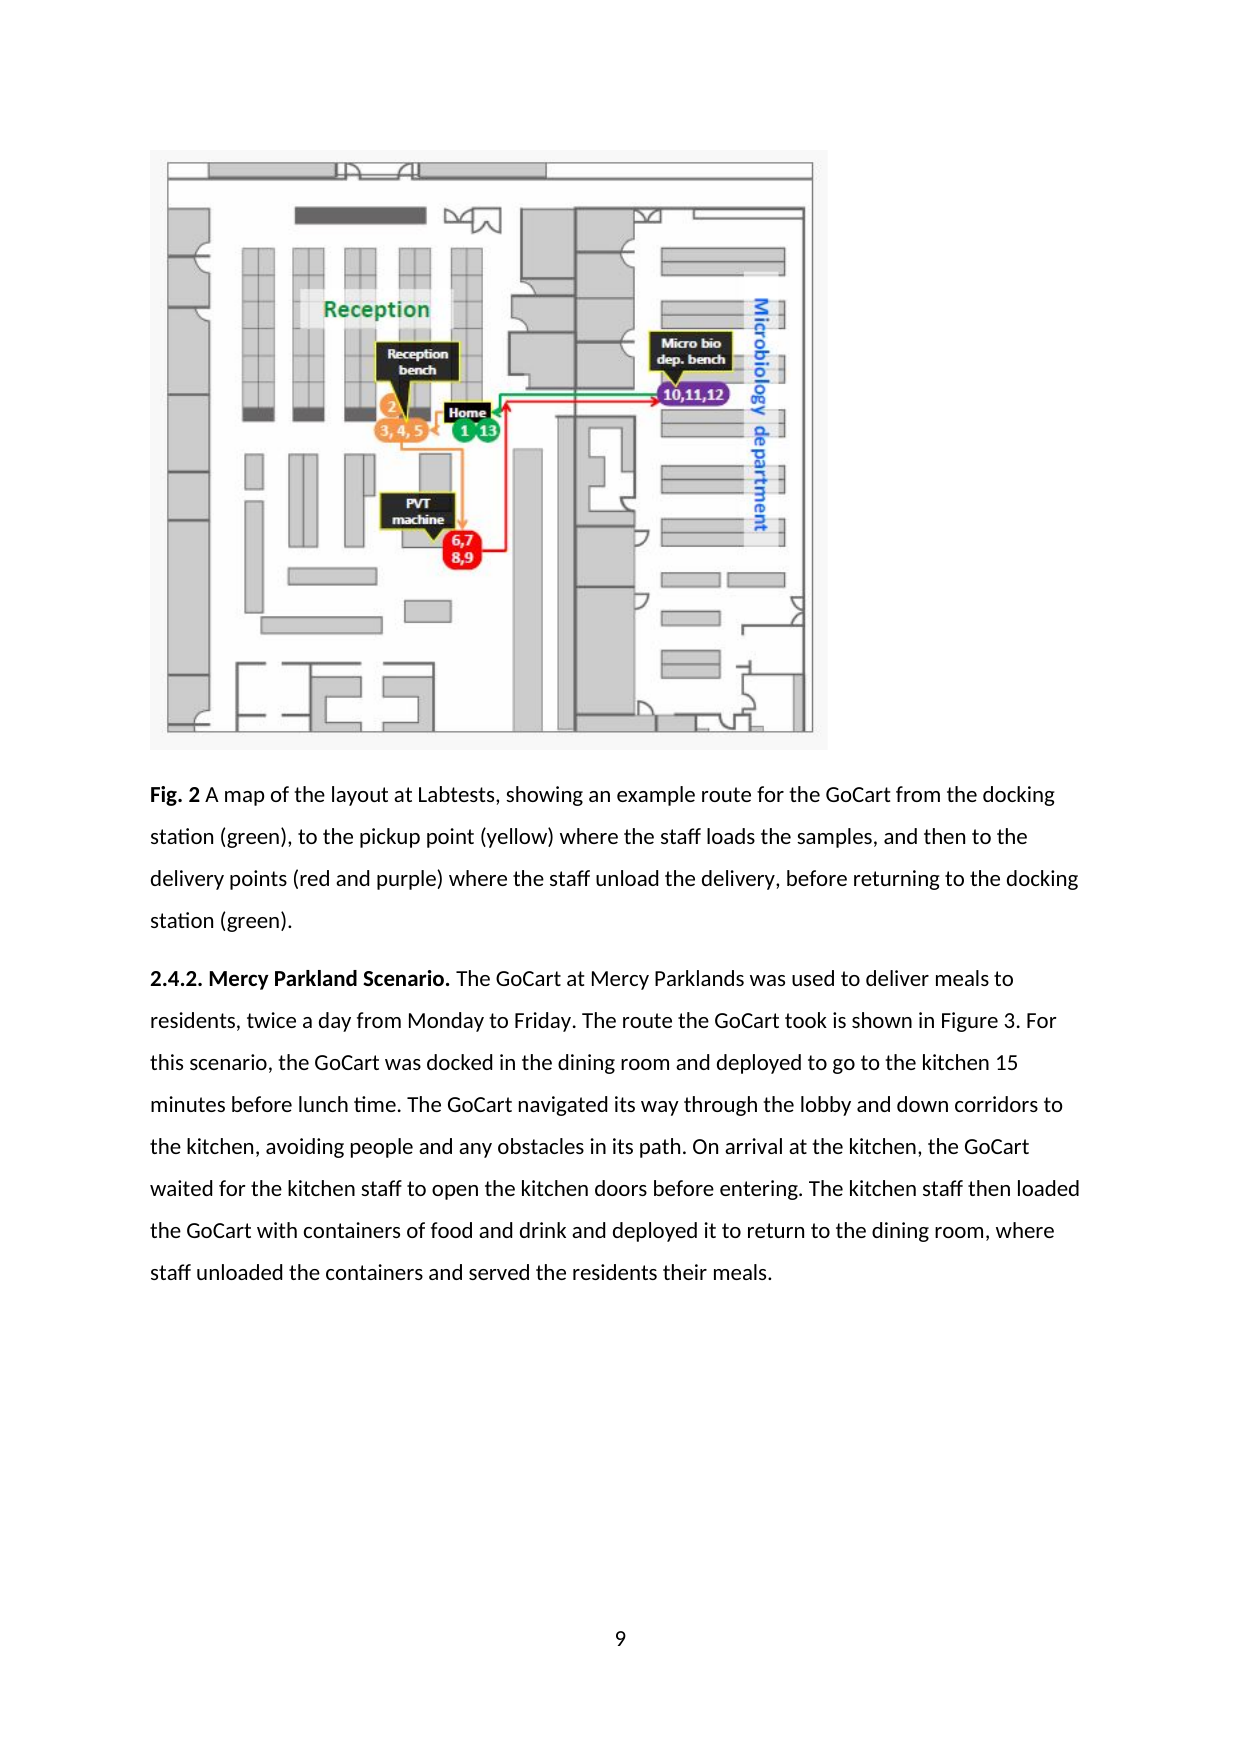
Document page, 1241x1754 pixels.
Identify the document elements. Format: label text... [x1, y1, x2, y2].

picture [150, 150, 828, 750]
text 2.4.2. Mercy Parkland Scenario. The GoCart at Mercy Parklands was used to deliver meals to residents, twice a day from Monday to Friday. The route the GoCart took is shown in Figure 3. For this scenario, the GoCart was docked in the dining room and deployed to go to the kitchen 15 minutes before lunch time. The GoCart navigated its way through the lobby and down corridors to the kitchen, avoiding people and any obstacles in its path. On arrival at the kitchen, the GoCart waited for the kitchen staff to open the kitchen doors before entering. The kitchen staff then loaded the GoCart with containers of food and drink and deployed it to return to the dining room, where staff unloaded the containers and served the residents their meals. [150, 964, 1090, 1286]
text Fig. 2 A map of the layout at Labtests, showing an example route for the GoCart from the docking station (green), to the pickup point (yellow) where the staff loads the samples, and then to the delivery points (red and purple) where the staff unload the delivery, before returning to the docking station (green). [150, 780, 1090, 934]
